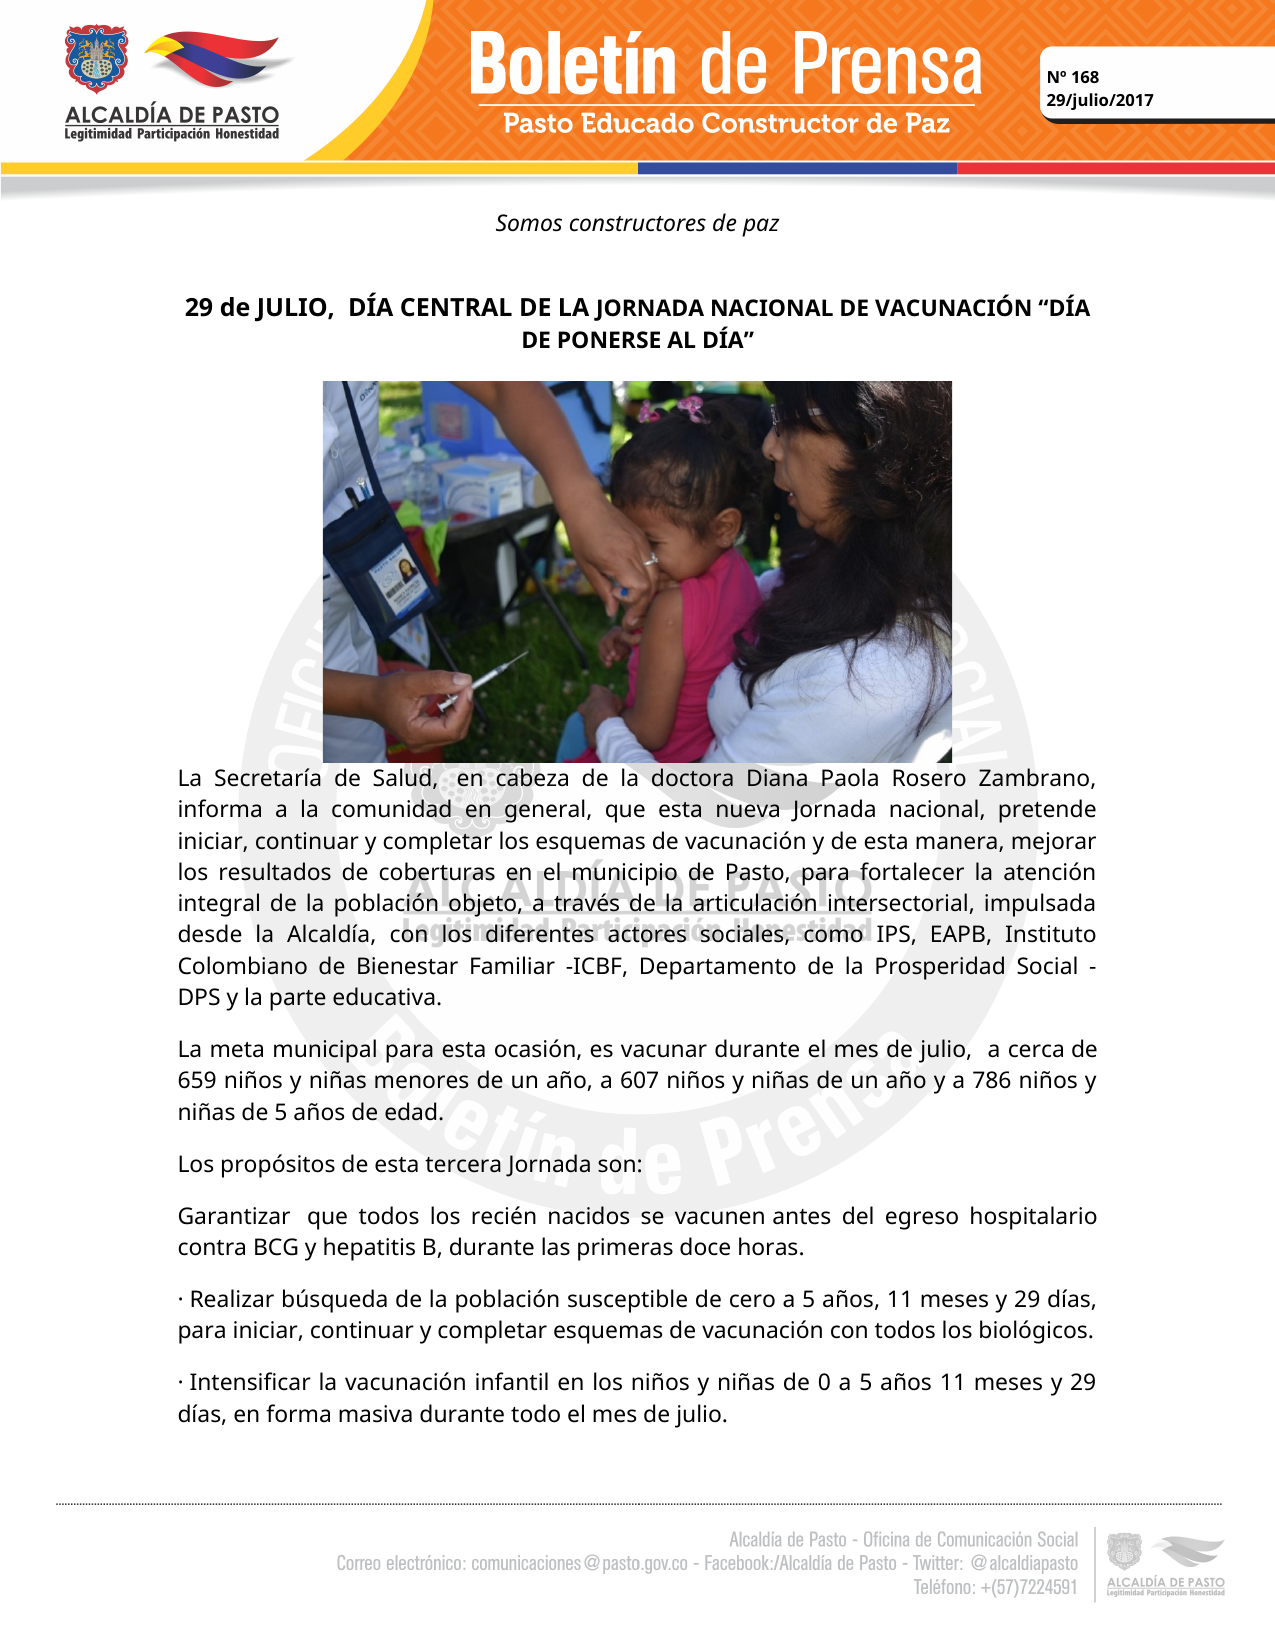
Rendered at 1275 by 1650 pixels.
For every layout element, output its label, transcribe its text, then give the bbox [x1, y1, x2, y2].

text Somos constructores de paz [177, 207, 1098, 238]
text Garantizar que todos los recién nacidos se vacunen antes del egreso hospitalario contra BCG y hepatitis B, durante las primeras doce horas. [177, 1200, 1098, 1262]
text Los propósitos de esta tercera Jornada son: [177, 1148, 1098, 1179]
text 29 de JULIO, DÍA CENTRAL DE LA JORNADA NACIONAL DE VACUNACIÓN “DÍA DE PONERSE AL DÍA” [177, 290, 1098, 355]
text La Secretaría de Salud, en cabeza de la doctora Diana Paola Rosero Zambrano, informa a la comunidad en general, que esta nueva Jornada nacional, pretende iniciar, continuar y completar los esquemas de vacunación y de esta manera, mejorar los resultados de coberturas en el municipio de Pasto, para fortalecer la atención integral de la población objeto, a través de la articulación intersectorial, impulsada desde la Alcaldía, con los diferentes actores sociales, como IPS, EAPB, Instituto Colombiano de Bienestar Familiar -ICBF, Departamento de la Prosperidad Social - DPS y la parte educativa. [177, 762, 1098, 1012]
picture [0, 0, 1275, 1643]
text · Realizar búsqueda de la población susceptible de cero a 5 años, 11 meses y 29 días, para iniciar, continuar y completar esquemas de vacunación con todos los biológicos. [177, 1283, 1098, 1346]
text La meta municipal para esta ocasión, es vacunar durante el mes de julio, a cerca de 659 niños y niñas menores de un año, a 607 niños y niñas de un año y a 786 niños y niñas de 5 años de edad. [177, 1033, 1098, 1127]
text · Intensificar la vacunación infantil en los niños y niñas de 0 a 5 años 11 meses y 29 días, en forma masiva durante todo el mes de julio. [177, 1366, 1098, 1429]
